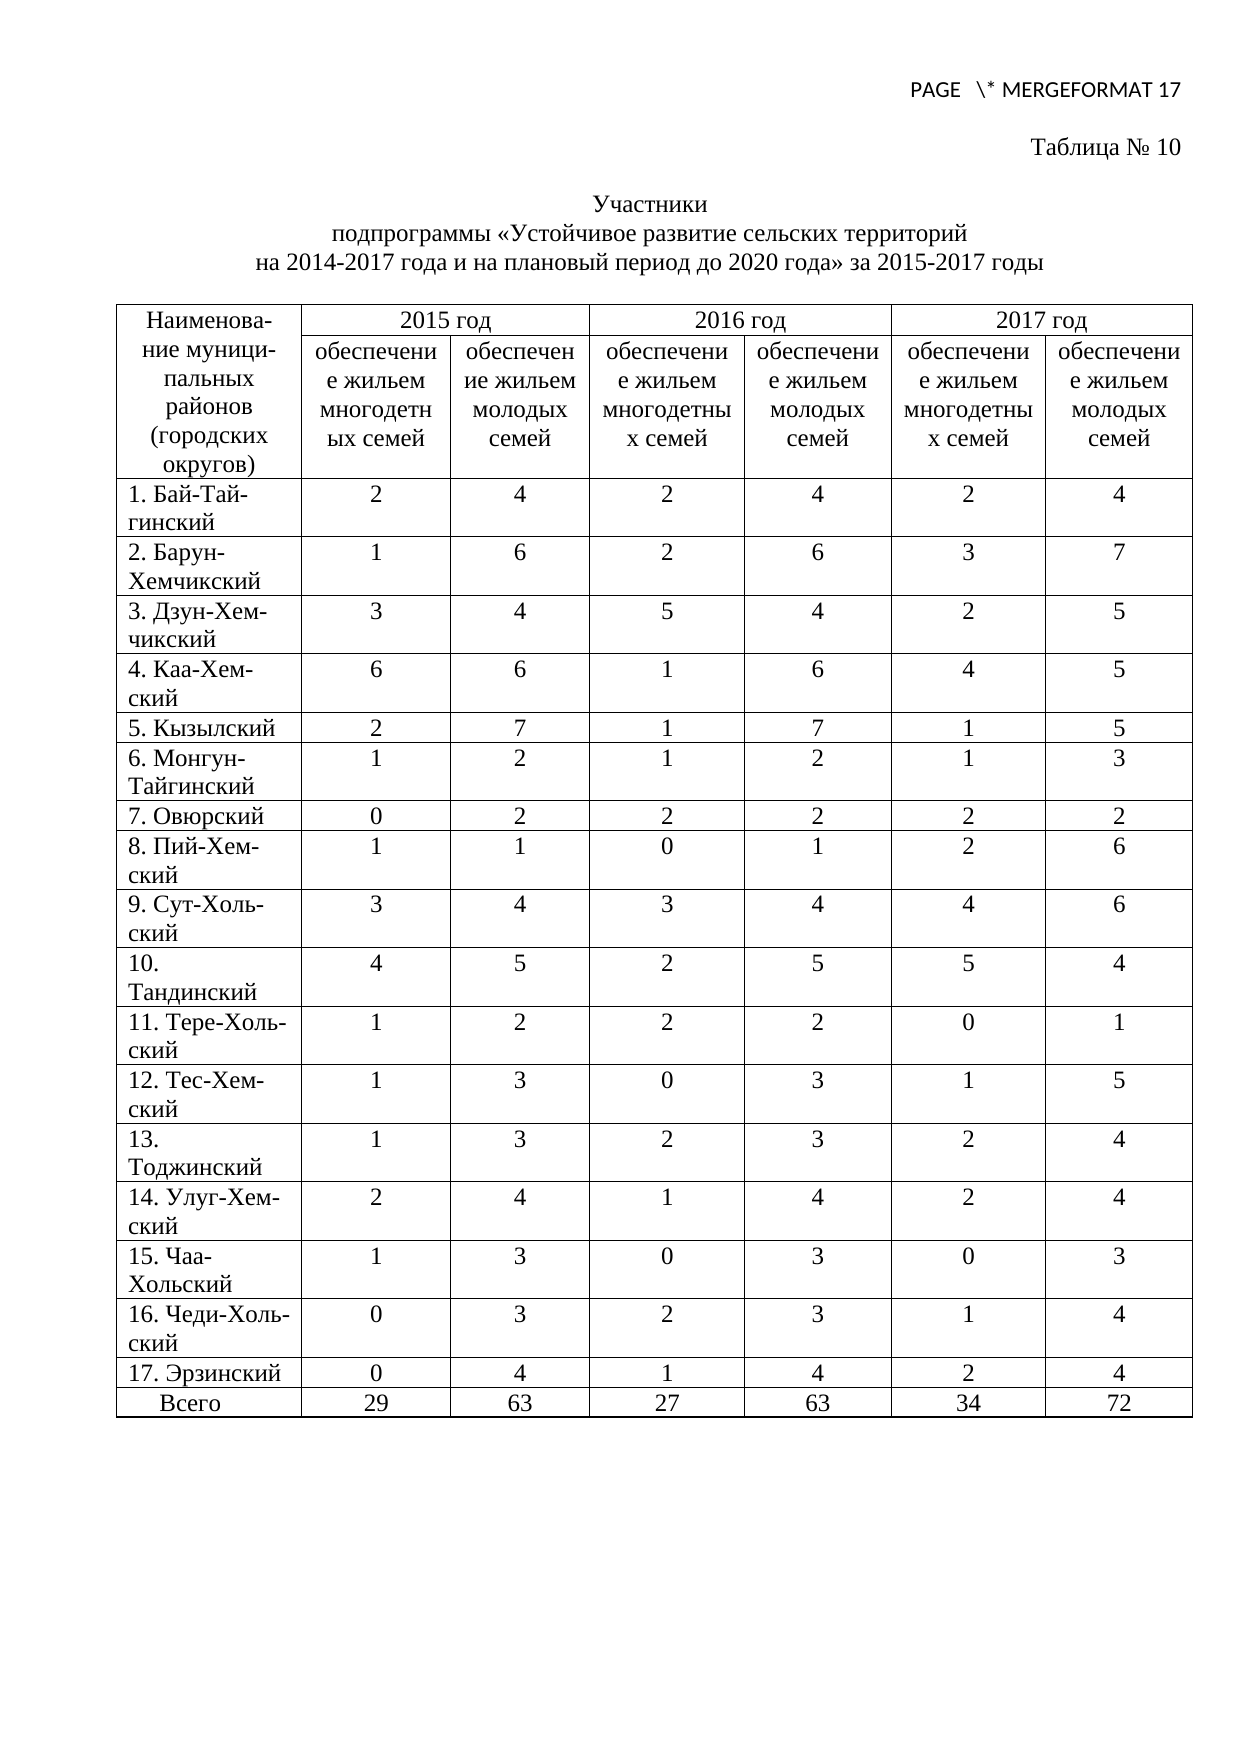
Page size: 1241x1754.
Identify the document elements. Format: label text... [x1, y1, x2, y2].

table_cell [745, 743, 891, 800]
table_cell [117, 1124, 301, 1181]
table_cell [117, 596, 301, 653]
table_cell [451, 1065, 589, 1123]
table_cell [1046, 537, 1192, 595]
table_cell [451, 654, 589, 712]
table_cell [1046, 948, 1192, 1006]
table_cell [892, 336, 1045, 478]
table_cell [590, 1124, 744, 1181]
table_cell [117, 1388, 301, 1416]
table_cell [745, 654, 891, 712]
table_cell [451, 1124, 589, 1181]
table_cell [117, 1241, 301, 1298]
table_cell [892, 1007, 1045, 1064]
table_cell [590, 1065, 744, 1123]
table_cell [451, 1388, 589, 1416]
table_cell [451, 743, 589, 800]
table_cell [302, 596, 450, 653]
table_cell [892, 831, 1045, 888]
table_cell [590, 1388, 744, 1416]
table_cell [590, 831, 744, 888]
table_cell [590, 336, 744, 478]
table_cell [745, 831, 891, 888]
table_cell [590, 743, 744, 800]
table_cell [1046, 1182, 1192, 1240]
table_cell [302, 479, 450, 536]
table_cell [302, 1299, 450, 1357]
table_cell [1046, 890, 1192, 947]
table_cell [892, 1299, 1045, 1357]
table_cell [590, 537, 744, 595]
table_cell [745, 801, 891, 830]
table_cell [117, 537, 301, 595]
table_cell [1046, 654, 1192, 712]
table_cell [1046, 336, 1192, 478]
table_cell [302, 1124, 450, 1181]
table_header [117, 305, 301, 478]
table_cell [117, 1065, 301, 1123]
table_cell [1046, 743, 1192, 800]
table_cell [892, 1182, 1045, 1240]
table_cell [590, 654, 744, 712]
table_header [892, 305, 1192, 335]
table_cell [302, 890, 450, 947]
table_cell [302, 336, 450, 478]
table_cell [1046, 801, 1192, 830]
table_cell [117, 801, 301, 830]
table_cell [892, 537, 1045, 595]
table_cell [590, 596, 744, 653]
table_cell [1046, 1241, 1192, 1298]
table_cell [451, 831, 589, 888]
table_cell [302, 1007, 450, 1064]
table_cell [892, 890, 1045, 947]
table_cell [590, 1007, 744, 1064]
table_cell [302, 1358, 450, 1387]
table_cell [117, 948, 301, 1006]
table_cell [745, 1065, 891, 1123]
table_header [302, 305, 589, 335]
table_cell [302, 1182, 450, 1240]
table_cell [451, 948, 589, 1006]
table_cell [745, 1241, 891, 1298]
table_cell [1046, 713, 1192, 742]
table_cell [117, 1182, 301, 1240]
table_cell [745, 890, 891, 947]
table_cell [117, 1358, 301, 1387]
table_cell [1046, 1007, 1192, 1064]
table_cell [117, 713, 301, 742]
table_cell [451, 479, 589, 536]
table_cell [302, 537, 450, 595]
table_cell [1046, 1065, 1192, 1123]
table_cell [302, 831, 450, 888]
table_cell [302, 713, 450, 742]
text подпрограммы «Устойчивое развитие сельских территорий [118, 218, 1181, 247]
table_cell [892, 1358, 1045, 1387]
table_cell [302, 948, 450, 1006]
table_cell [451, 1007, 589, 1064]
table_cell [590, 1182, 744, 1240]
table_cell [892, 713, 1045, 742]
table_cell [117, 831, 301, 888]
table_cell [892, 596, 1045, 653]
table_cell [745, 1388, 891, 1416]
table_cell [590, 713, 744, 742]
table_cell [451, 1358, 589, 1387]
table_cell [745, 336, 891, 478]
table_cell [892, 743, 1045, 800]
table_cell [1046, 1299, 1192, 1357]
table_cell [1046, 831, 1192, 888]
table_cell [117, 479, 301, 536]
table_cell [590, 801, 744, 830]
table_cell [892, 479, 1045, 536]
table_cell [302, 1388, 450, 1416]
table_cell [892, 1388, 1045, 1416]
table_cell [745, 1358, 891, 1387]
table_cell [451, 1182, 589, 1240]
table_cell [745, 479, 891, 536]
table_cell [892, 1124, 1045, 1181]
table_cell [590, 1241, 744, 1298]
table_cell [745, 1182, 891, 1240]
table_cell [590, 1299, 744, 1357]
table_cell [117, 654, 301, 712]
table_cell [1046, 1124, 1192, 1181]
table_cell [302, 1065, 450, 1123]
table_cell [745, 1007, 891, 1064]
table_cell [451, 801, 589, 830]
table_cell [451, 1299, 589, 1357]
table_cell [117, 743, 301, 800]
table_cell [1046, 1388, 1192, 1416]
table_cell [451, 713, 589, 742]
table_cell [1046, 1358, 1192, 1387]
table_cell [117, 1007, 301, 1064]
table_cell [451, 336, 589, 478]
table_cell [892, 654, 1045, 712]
text Таблица № 10 [118, 132, 1181, 160]
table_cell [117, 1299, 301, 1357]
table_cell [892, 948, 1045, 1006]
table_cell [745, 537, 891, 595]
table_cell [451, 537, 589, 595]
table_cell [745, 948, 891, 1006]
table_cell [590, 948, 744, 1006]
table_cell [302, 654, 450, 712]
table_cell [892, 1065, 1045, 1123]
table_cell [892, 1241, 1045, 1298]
text Участники [118, 189, 1181, 218]
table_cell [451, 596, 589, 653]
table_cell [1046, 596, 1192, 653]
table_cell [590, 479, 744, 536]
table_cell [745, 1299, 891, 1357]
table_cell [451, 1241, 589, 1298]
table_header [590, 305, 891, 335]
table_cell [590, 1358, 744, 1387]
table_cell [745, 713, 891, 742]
text на 2014-2017 года и на плановый период до 2020 года» за 2015-2017 годы [118, 247, 1181, 275]
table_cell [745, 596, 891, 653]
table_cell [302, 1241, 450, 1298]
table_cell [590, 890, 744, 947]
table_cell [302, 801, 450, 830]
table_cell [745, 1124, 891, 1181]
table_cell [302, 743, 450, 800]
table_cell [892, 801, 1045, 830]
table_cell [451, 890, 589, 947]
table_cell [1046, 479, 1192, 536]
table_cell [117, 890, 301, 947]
